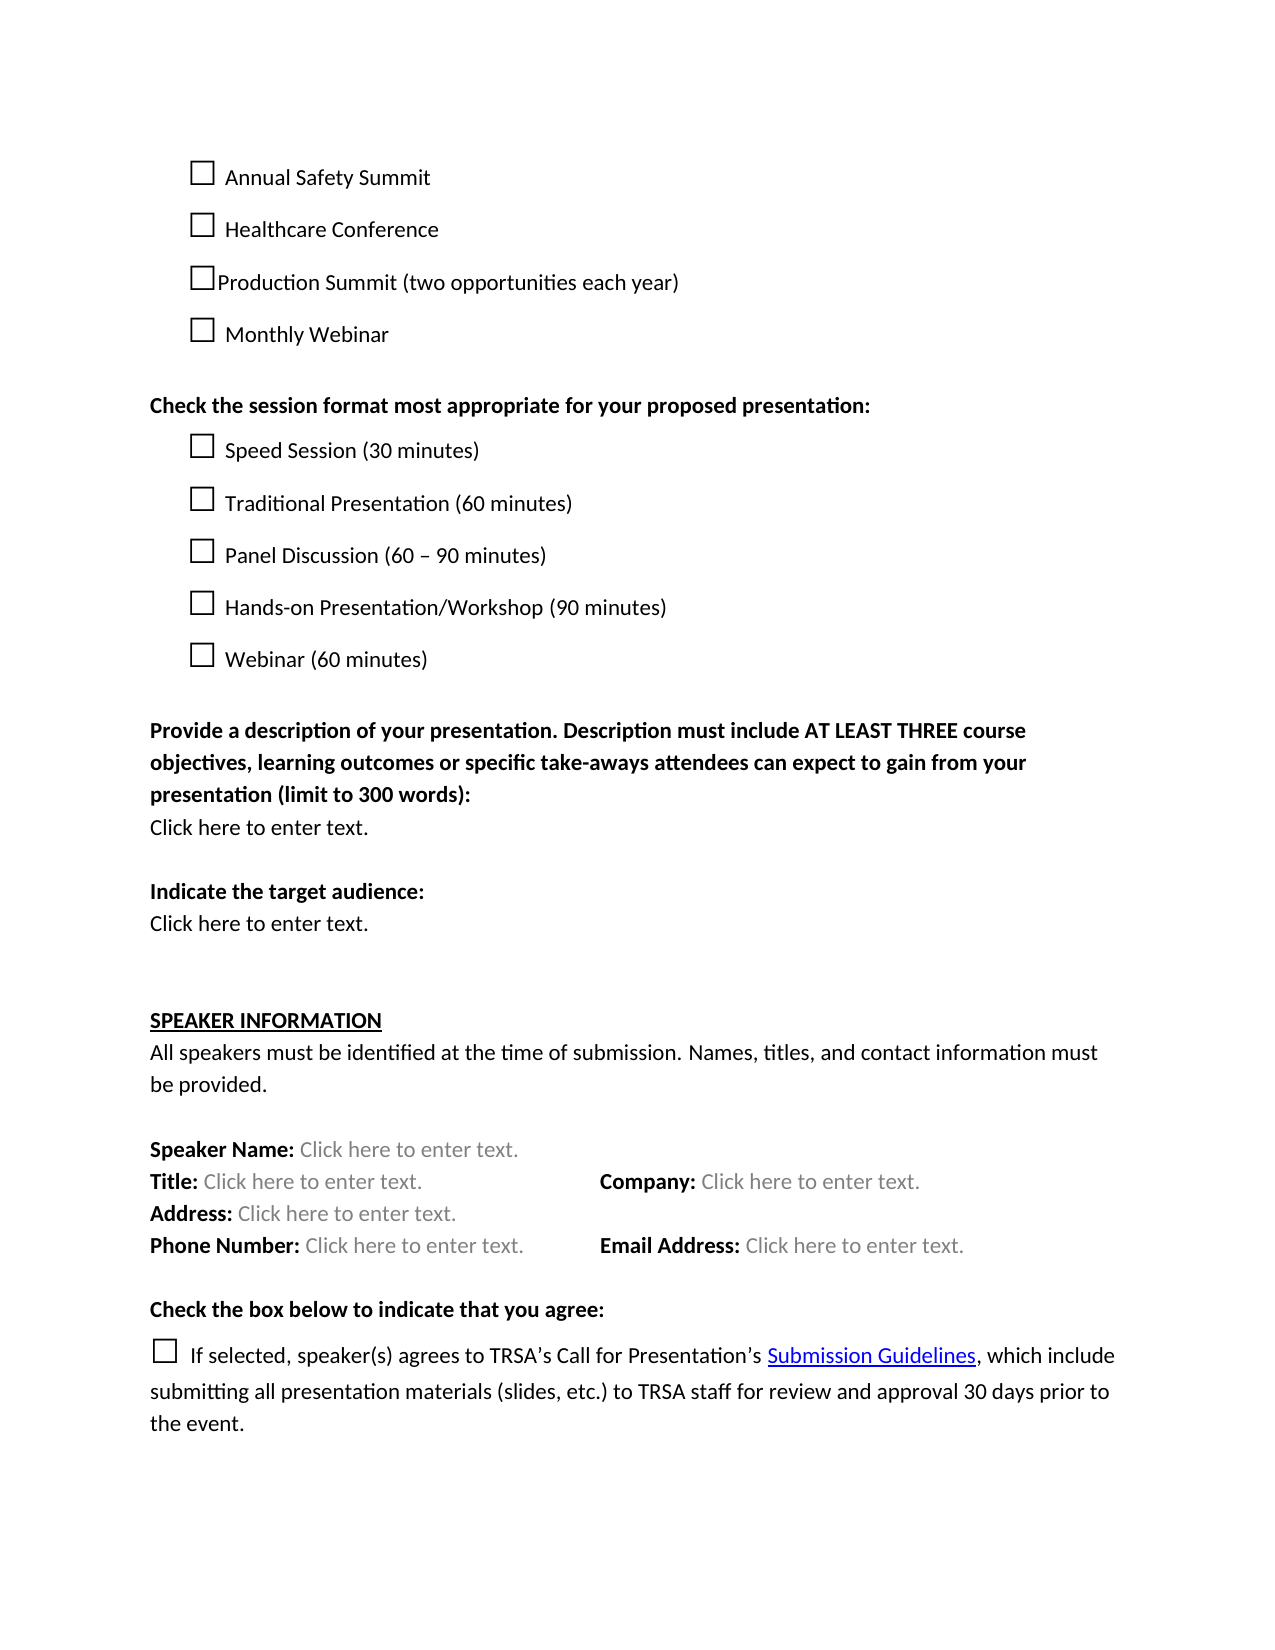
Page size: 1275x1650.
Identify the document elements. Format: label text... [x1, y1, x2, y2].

text Provide a description of your presentation. Description must include AT LEAST THREE course objectives, learning outcomes or specific take-aways attendees can expect to gain from your presentation (limit to 300 words): [150, 716, 1125, 809]
text Indicate the target audience: [150, 877, 1125, 905]
text Hands-on Presentation/Workshop (90 minutes) [150, 580, 1125, 625]
text If selected, speaker(s) agrees to TRSA’s Call for Presentation’s Submission Guidelines, which include submitting all presentation materials (slides, etc.) to TRSA staff for review and approval 30 days prior to the event. [150, 1328, 1125, 1438]
text Speaker Name: [150, 1135, 1125, 1163]
text Title: Company: [150, 1167, 1125, 1195]
text Production Summit (two opportunities each year) [150, 254, 1125, 300]
text Monthly Webinar [150, 307, 1125, 352]
text Traditional Presentation (60 minutes) [150, 475, 1125, 521]
text Check the box below to indicate that you agree: [150, 1296, 1125, 1324]
text Healthcare Conference [150, 202, 1125, 248]
text Check the session format most appropriate for your proposed presentation: [150, 391, 1125, 419]
text Panel Discussion (60 – 90 minutes) [150, 527, 1125, 573]
text Speed Session (30 minutes) [150, 423, 1125, 468]
text Annual Safety Summit [150, 150, 1125, 195]
text All speakers must be identified at the time of submission. Names, titles, and contact information must be provided. [150, 1038, 1125, 1098]
text SPEAKER INFORMATION [150, 1006, 1125, 1034]
text Address: [150, 1199, 1125, 1227]
text Webinar (60 minutes) [150, 632, 1125, 677]
text Phone Number: Email Address: [150, 1231, 1125, 1259]
